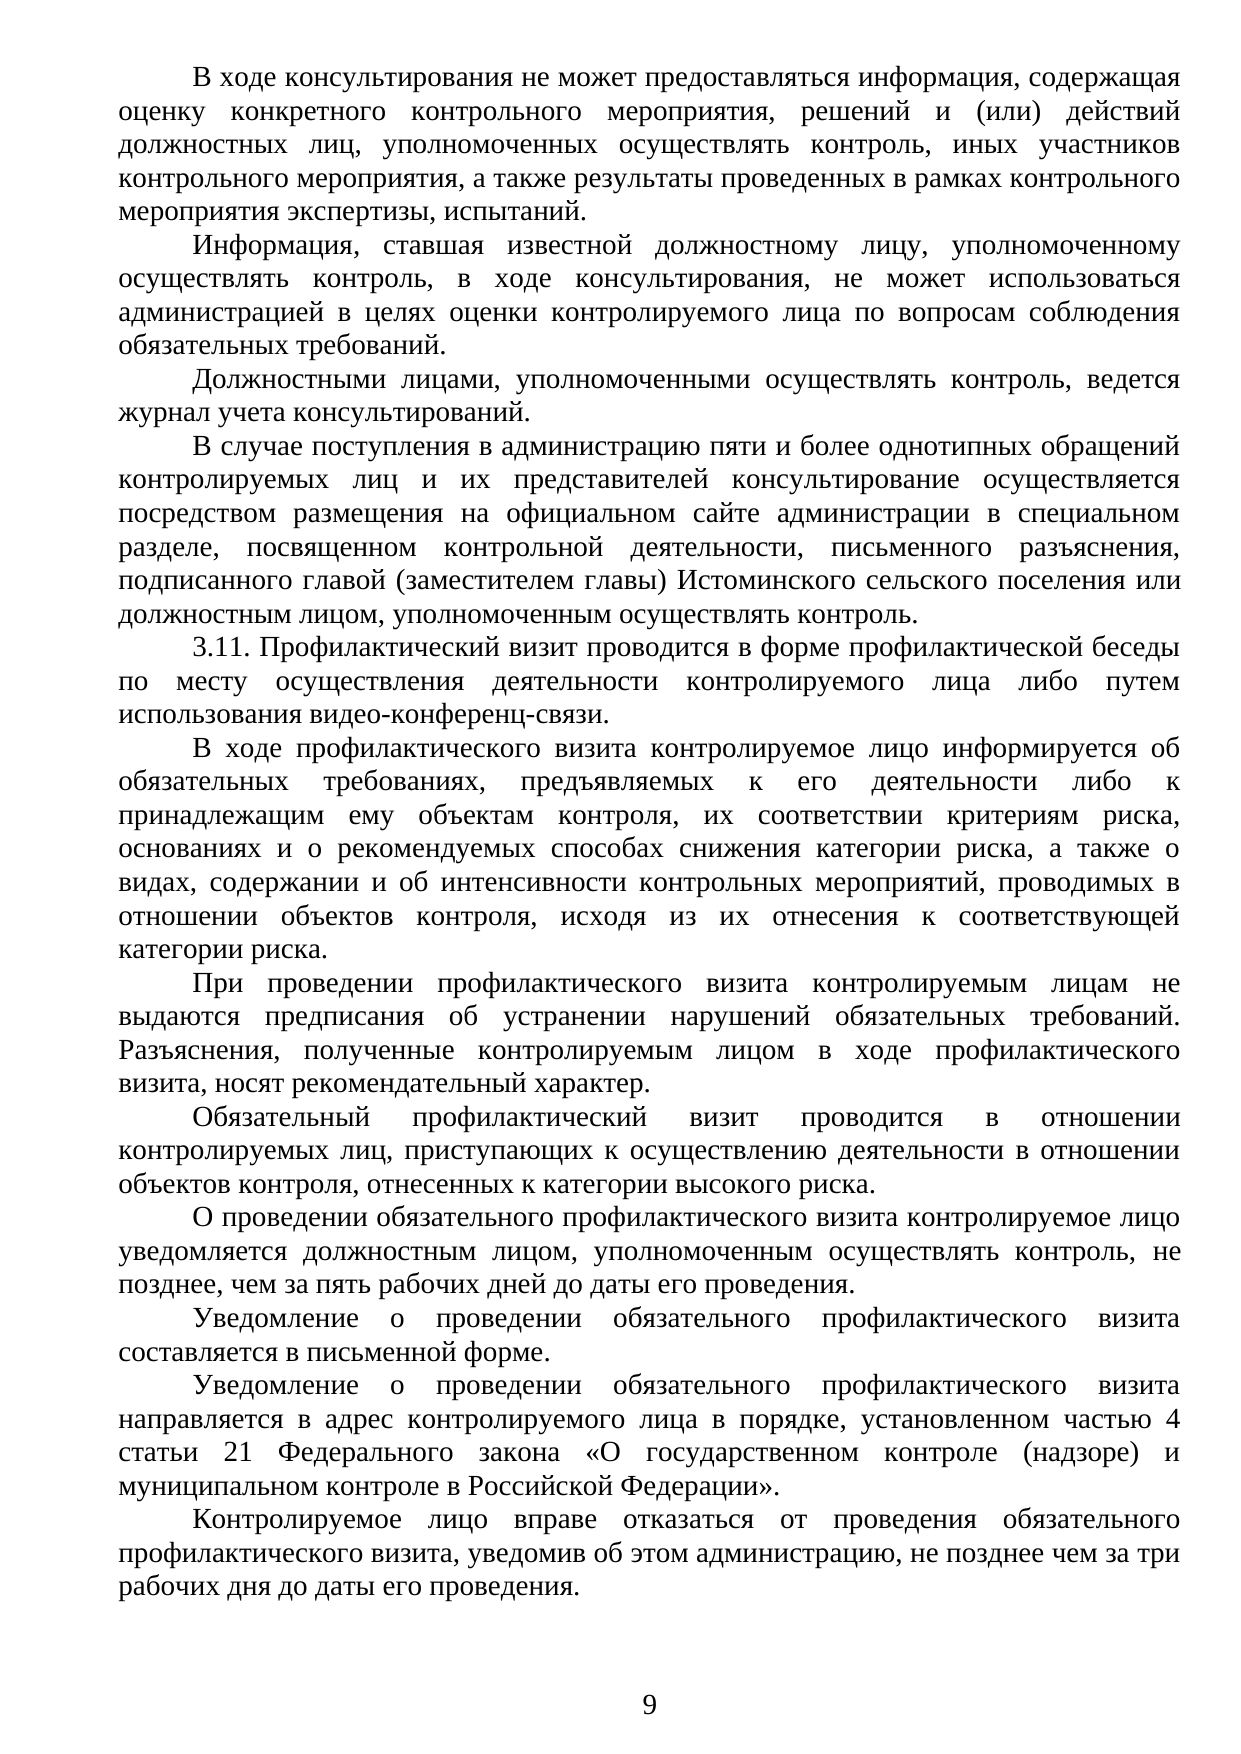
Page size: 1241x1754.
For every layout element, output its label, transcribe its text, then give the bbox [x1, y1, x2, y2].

text В ходе консультирования не может предоставляться информация, содержащая оценку конкретного контрольного мероприятия, решений и (или) действий должностных лиц, уполномоченных осуществлять контроль, иных участников контрольного мероприятия, а также результаты проведенных в рамках контрольного мероприятия экспертизы, испытаний. [118, 59, 1181, 227]
text Обязательный профилактический визит проводится в отношении контролируемых лиц, приступающих к осуществлению деятельности в отношении объектов контроля, отнесенных к категории высокого риска. [118, 1099, 1181, 1199]
text Должностными лицами, уполномоченными осуществлять контроль, ведется журнал учета консультирований. [118, 361, 1181, 428]
text В случае поступления в администрацию пяти и более однотипных обращений контролируемых лиц и их представителей консультирование осуществляется посредством размещения на официальном сайте администрации в специальном разделе, посвященном контрольной деятельности, письменного разъяснения, подписанного главой (заместителем главы) Истоминского сельского поселения или должностным лицом, уполномоченным осуществлять контроль. [118, 428, 1181, 629]
text 3.11. Профилактический визит проводится в форме профилактической беседы по месту осуществления деятельности контролируемого лица либо путем использования видео-конференц-связи. [118, 629, 1181, 730]
text В ходе профилактического визита контролируемое лицо информируется об обязательных требованиях, предъявляемых к его деятельности либо к принадлежащим ему объектам контроля, их соответствии критериям риска, основаниях и о рекомендуемых способах снижения категории риска, а также о видах, содержании и об интенсивности контрольных мероприятий, проводимых в отношении объектов контроля, исходя из их отнесения к соответствующей категории риска. [118, 730, 1181, 965]
text Уведомление о проведении обязательного профилактического визита составляется в письменной форме. [118, 1300, 1181, 1367]
text При проведении профилактического визита контролируемым лицам не выдаются предписания об устранении нарушений обязательных требований. Разъяснения, полученные контролируемым лицом в ходе профилактического визита, носят рекомендательный характер. [118, 965, 1181, 1099]
text О проведении обязательного профилактического визита контролируемое лицо уведомляется должностным лицом, уполномоченным осуществлять контроль, не позднее, чем за пять рабочих дней до даты его проведения. [118, 1199, 1181, 1300]
text Уведомление о проведении обязательного профилактического визита направляется в адрес контролируемого лица в порядке, установленном частью 4 статьи 21 Федерального закона «О государственном контроле (надзоре) и муниципальном контроле в Российской Федерации». [118, 1367, 1181, 1501]
text Контролируемое лицо вправе отказаться от проведения обязательного профилактического визита, уведомив об этом администрацию, не позднее чем за три рабочих дня до даты его проведения. [118, 1501, 1181, 1602]
text Информация, ставшая известной должностному лицу, уполномоченному осуществлять контроль, в ходе консультирования, не может использоваться администрацией в целях оценки контролируемого лица по вопросам соблюдения обязательных требований. [118, 227, 1181, 361]
